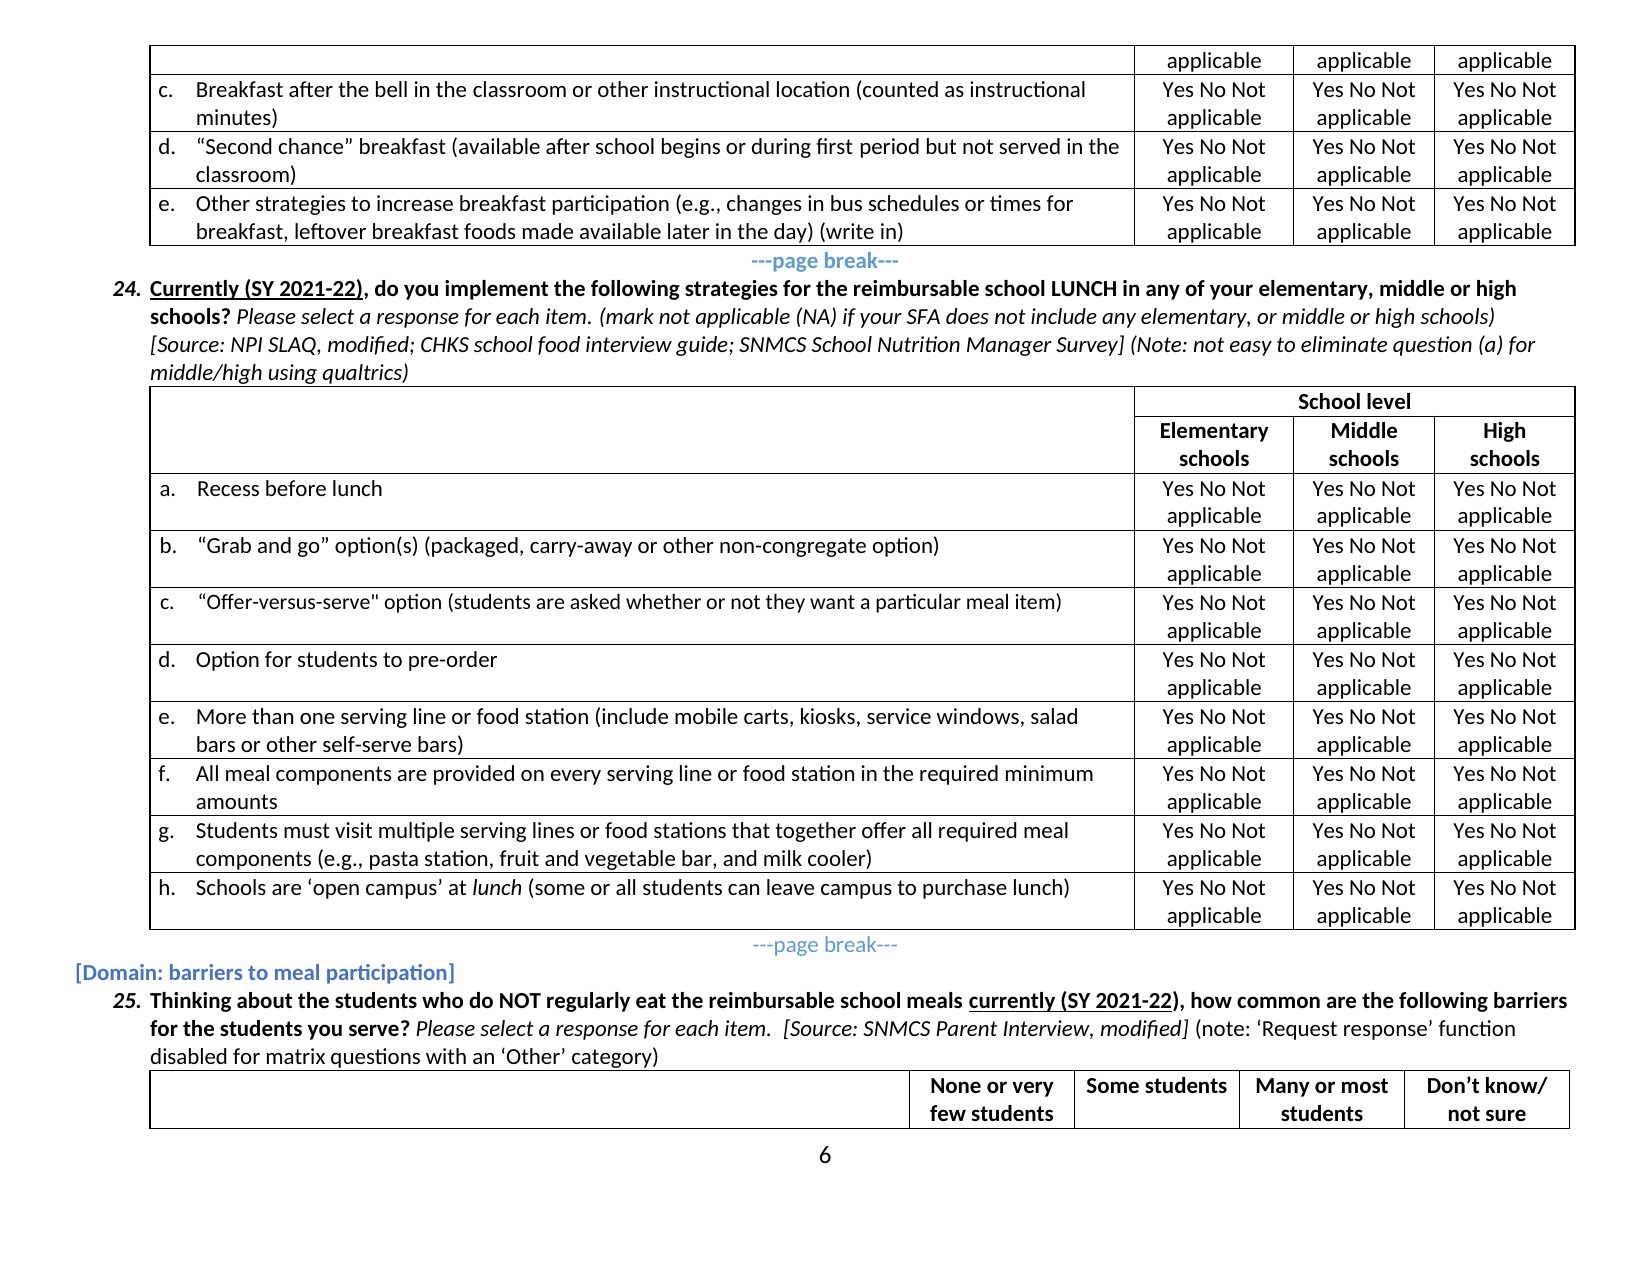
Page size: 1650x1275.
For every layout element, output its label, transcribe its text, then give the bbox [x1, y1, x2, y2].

table_cell Yes No Not applicable [1435, 474, 1574, 530]
table_cell Schools are ‘open campus’ at lunch (some or all students can leave campus to purchase lunch) [151, 873, 1134, 929]
text ---page break--- [75, 246, 1575, 274]
table_cell Yes No Not applicable [1435, 189, 1574, 245]
table_cell Yes No Not applicable [1135, 645, 1293, 701]
table_header None or very few students [910, 1071, 1074, 1127]
table_cell Yes No Not applicable [1294, 816, 1434, 872]
list Currently (SY 2021-22), do you implement the following strategies for the reimbursable school LUNCH in any of your elementary, middle or high schools? Please select a response for each item. (mark not applicable (NA) if your SFA does not include any elementary, or middle or high schools) [Source: NPI SLAQ, modified; CHKS school food interview guide; SNMCS School Nutrition Manager Survey] (Note: not easy to eliminate question (a) for middle/high using qualtrics) [112, 274, 1575, 386]
table_cell Yes No Not applicable [1135, 531, 1293, 587]
table_cell Yes No Not applicable [1135, 759, 1293, 815]
table_cell “Second chance” breakfast (available after school begins or during first period but not served in the classroom) [151, 132, 1134, 188]
table_cell Yes No Not applicable [1135, 132, 1293, 188]
table_header Don’t know/ not sure [1405, 1071, 1569, 1127]
table_cell Yes No Not applicable [1294, 759, 1434, 815]
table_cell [1294, 75, 1434, 131]
table_cell Students must visit multiple serving lines or food stations that together offer all required meal components (e.g., pasta station, fruit and vegetable bar, and milk cooler) [151, 816, 1134, 872]
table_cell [1135, 75, 1293, 131]
table_cell Yes No Not applicable [1435, 816, 1574, 872]
table_cell Yes No Not applicable [1435, 873, 1574, 929]
table_cell Yes No Not applicable [1435, 132, 1574, 188]
table_cell Option for students to pre-order [151, 645, 1134, 701]
table_cell Yes No Not applicable [1294, 474, 1434, 530]
table_cell “Offer-versus-serve" option (students are asked whether or not they want a particular meal item) [151, 588, 1134, 644]
table_cell “Grab and go” option(s) (packaged, carry-away or other non-congregate option) [151, 531, 1134, 587]
table_cell Yes No Not applicable [1435, 645, 1574, 701]
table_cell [151, 46, 1134, 74]
table_cell Yes No Not applicable [1435, 531, 1574, 587]
table_cell Yes No Not applicable [1135, 816, 1293, 872]
text ---page break--- [75, 930, 1575, 958]
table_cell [1435, 75, 1574, 131]
table_cell Recess before lunch [151, 474, 1134, 530]
table_cell Breakfast after the bell in the classroom or other instructional location (counted as instructional minutes) [151, 75, 1134, 131]
list Thinking about the students who do NOT regularly eat the reimbursable school meals currently (SY 2021-22), how common are the following barriers for the students you serve? Please select a response for each item. [Source: SNMCS Parent Interview, modified] (note: ‘Request response’ function disabled for matrix questions with an ‘Other’ category) [112, 986, 1575, 1070]
table_cell High schools [1435, 417, 1574, 473]
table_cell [1135, 46, 1293, 74]
table_header Some students [1075, 1071, 1239, 1127]
table_cell Yes No Not applicable [1294, 645, 1434, 701]
table_cell Yes No Not applicable [1294, 189, 1434, 245]
table_cell Yes No Not applicable [1294, 531, 1434, 587]
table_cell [1435, 46, 1574, 74]
table_header [151, 1071, 909, 1127]
table_header [151, 387, 1134, 473]
table_cell Yes No Not applicable [1294, 873, 1434, 929]
table_cell Elementary schools [1135, 417, 1293, 473]
table_cell Yes No Not applicable [1435, 759, 1574, 815]
table_cell Other strategies to increase breakfast participation (e.g., changes in bus schedules or times for breakfast, leftover breakfast foods made available later in the day) (write in) [151, 189, 1134, 245]
table_cell Yes No Not applicable [1294, 588, 1434, 644]
table_cell More than one serving line or food station (include mobile carts, kiosks, service windows, salad bars or other self-serve bars) [151, 702, 1134, 758]
table_cell Yes No Not applicable [1135, 588, 1293, 644]
table_cell All meal components are provided on every serving line or food station in the required minimum amounts [151, 759, 1134, 815]
table_cell Yes No Not applicable [1135, 474, 1293, 530]
table_header Many or most students [1240, 1071, 1404, 1127]
table_cell Yes No Not applicable [1135, 189, 1293, 245]
text [Domain: barriers to meal participation] [75, 958, 1575, 986]
table_cell Yes No Not applicable [1135, 702, 1293, 758]
table_cell Middle schools [1294, 417, 1434, 473]
table_cell Yes No Not applicable [1135, 873, 1293, 929]
table_header School level [1135, 387, 1574, 416]
table_cell Yes No Not applicable [1294, 702, 1434, 758]
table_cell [1294, 46, 1434, 74]
table_cell Yes No Not applicable [1294, 132, 1434, 188]
table_cell Yes No Not applicable [1435, 702, 1574, 758]
table_cell Yes No Not applicable [1435, 588, 1574, 644]
